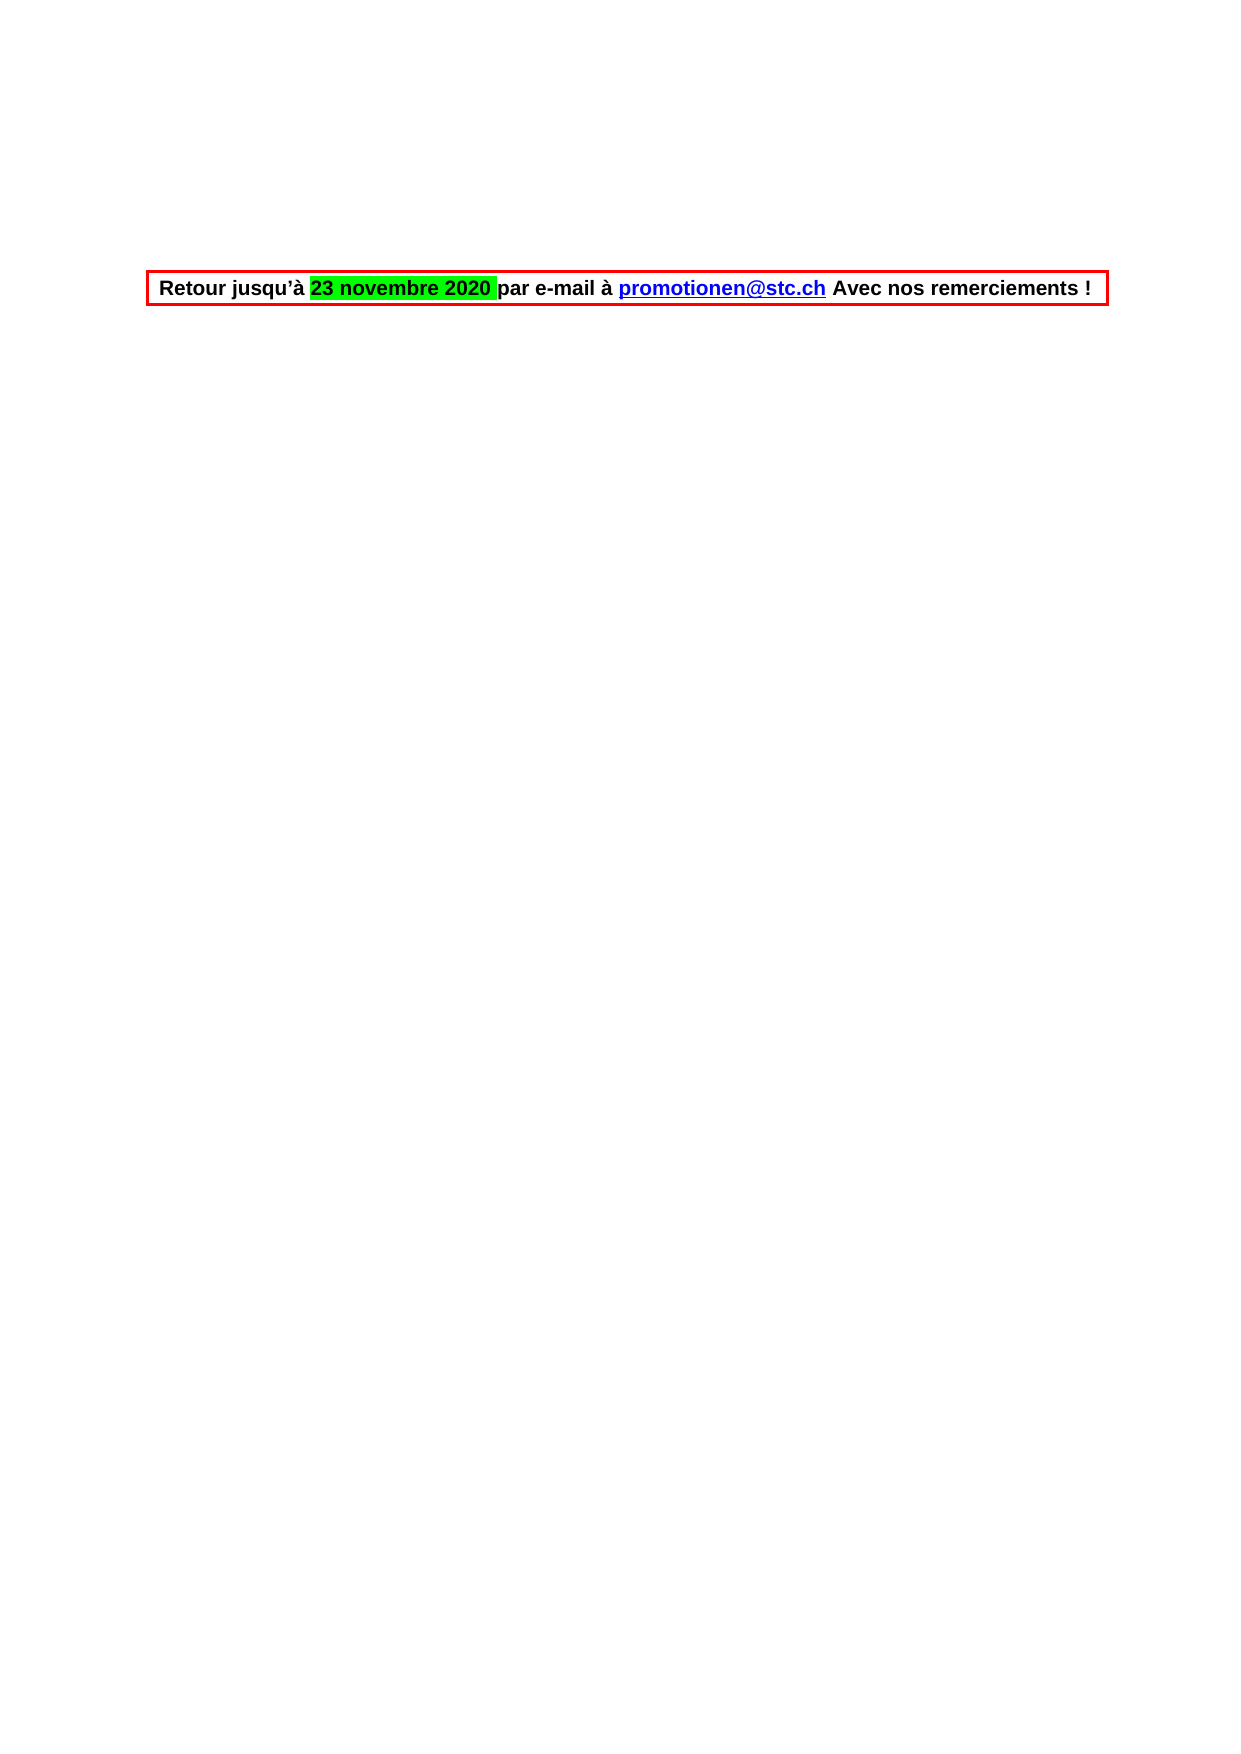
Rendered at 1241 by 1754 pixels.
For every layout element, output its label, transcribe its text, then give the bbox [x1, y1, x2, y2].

table_header Retour jusqu’à 23 novembre 2020 par e-mail à promotionen@stc.ch Avec nos remerciements ! [149, 273, 1106, 303]
